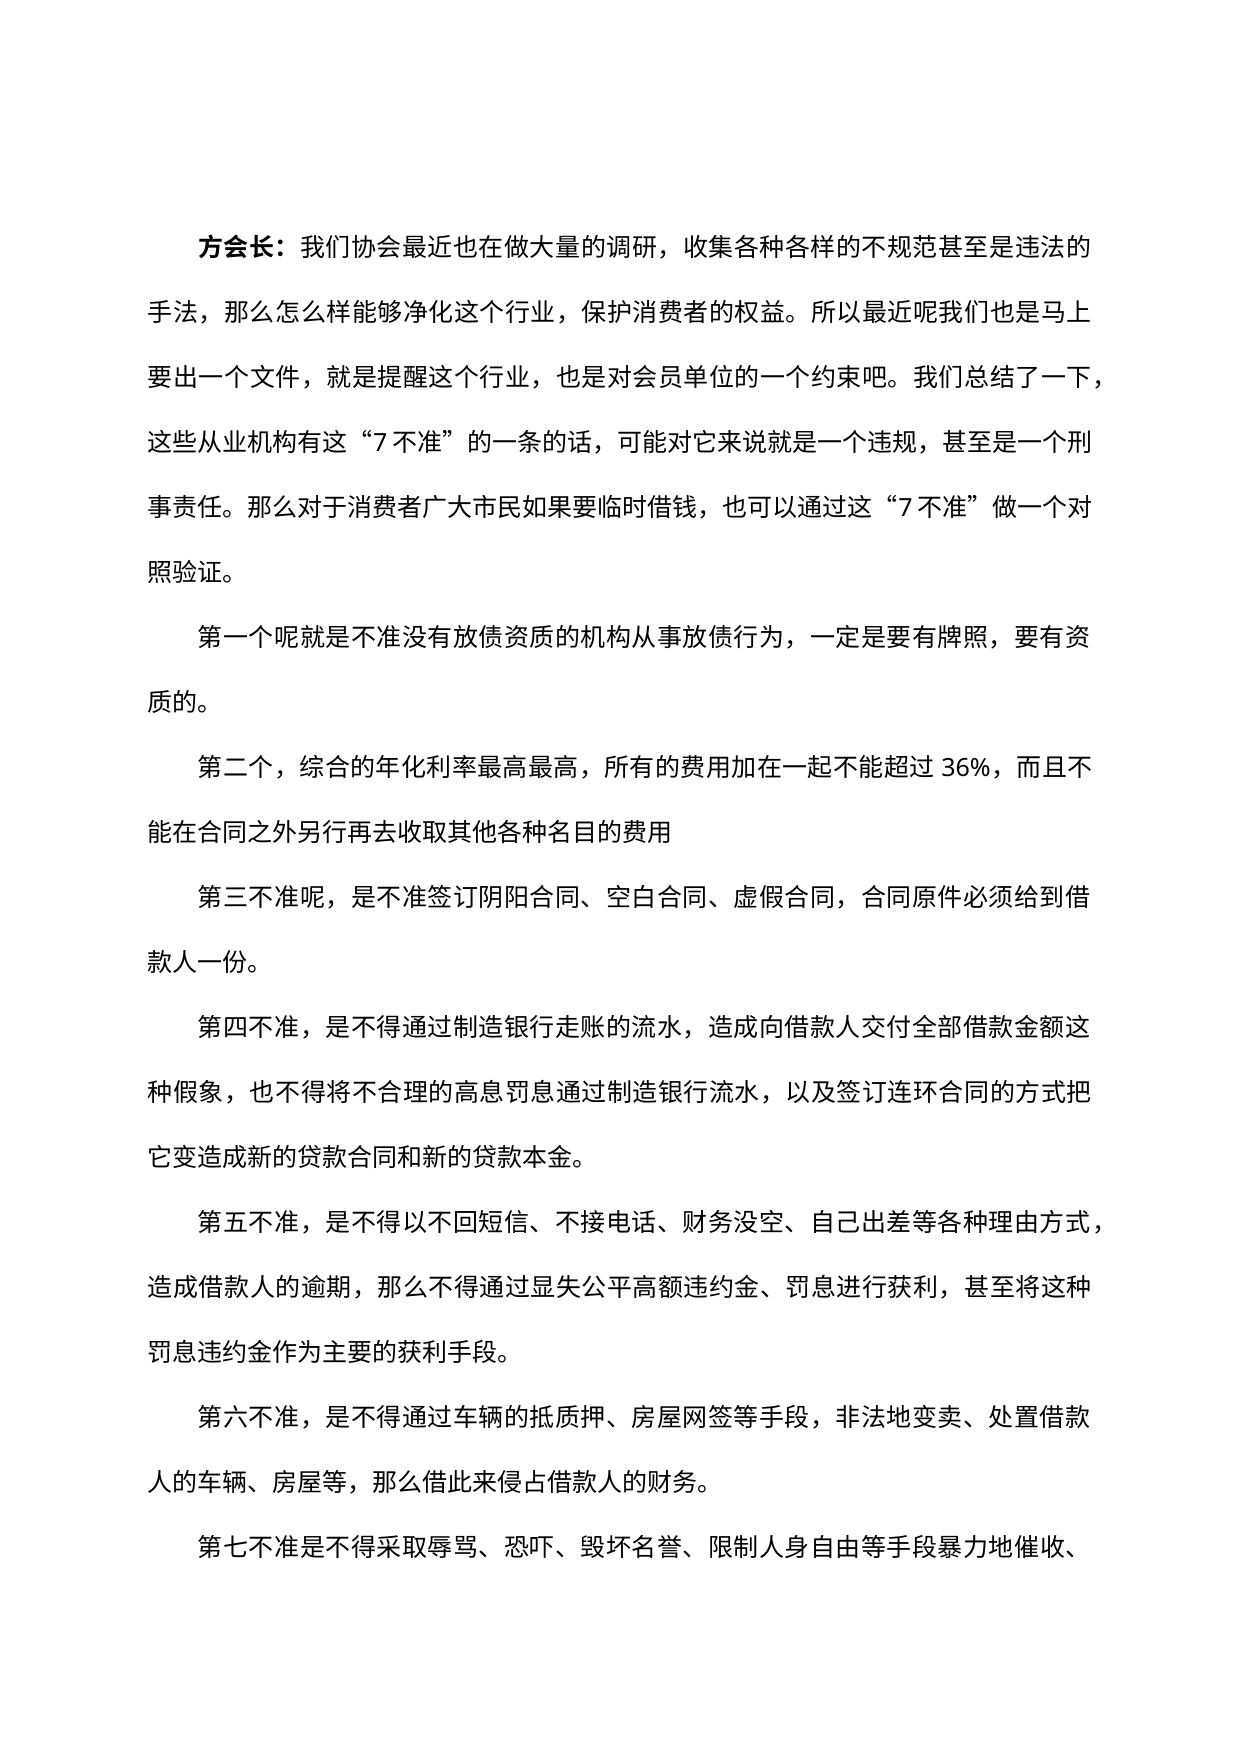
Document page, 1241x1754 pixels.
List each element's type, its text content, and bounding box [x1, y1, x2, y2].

text 第一个呢就是不准没有放债资质的机构从事放债行为，一定是要有牌照，要有资质的。 [148, 603, 1092, 733]
text 第三不准呢，是不准签订阴阳合同、空白合同、虚假合同，合同原件必须给到借款人一份。 [148, 863, 1092, 993]
text 第六不准，是不得通过车辆的抵质押、房屋网签等手段，非法地变卖、处置借款人的车辆、房屋等，那么借此来侵占借款人的财务。 [148, 1383, 1092, 1513]
text 第四不准，是不得通过制造银行走账的流水，造成向借款人交付全部借款金额这种假象，也不得将不合理的高息罚息通过制造银行流水，以及签订连环合同的方式把它变造成新的贷款合同和新的贷款本金。 [148, 993, 1092, 1188]
text 第五不准，是不得以不回短信、不接电话、财务没空、自己出差等各种理由方式，造成借款人的逾期，那么不得通过显失公平高额违约金、罚息进行获利，甚至将这种罚息违约金作为主要的获利手段。 [148, 1188, 1092, 1383]
text 第二个，综合的年化利率最高最高，所有的费用加在一起不能超过36%，而且不能在合同之外另行再去收取其他各种名目的费用 [148, 733, 1092, 863]
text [148, 1513, 1092, 1578]
text 方会长：我们协会最近也在做大量的调研，收集各种各样的不规范甚至是违法的手法，那么怎么样能够净化这个行业，保护消费者的权益。所以最近呢我们也是马上要出一个文件，就是提醒这个行业，也是对会员单位的一个约束吧。我们总结了一下，这些从业机构有这“7不准”的一条的话，可能对它来说就是一个违规，甚至是一个刑事责任。那么对于消费者广大市民如果要临时借钱，也可以通过这“7不准”做一个对照验证。 [148, 213, 1092, 603]
